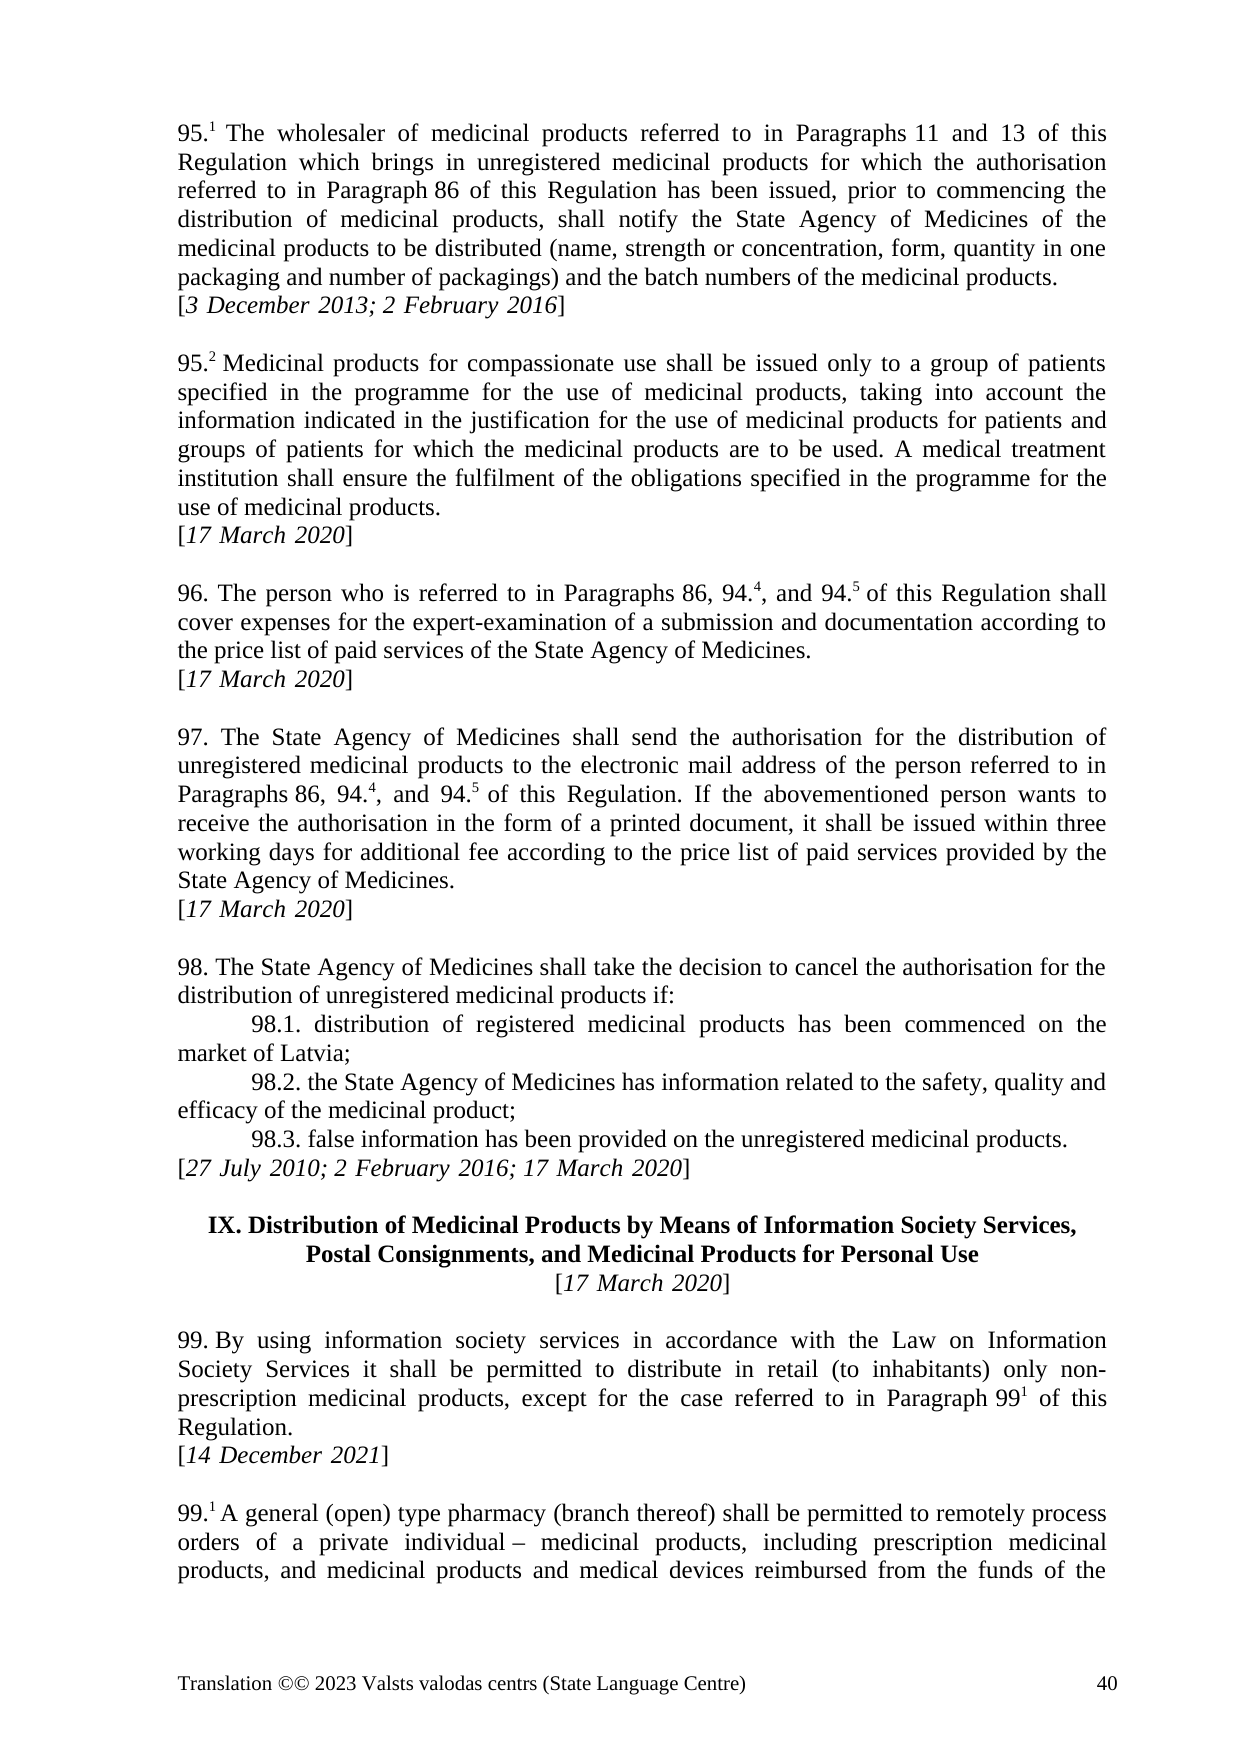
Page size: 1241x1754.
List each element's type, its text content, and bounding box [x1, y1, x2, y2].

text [177, 1498, 1107, 1584]
text 98.3. false information has been provided on the unregistered medicinal products. [177, 1124, 1107, 1153]
text 99. By using information society services in accordance with the Law on Information Society Services it shall be permitted to distribute in retail (to inhabitants) only non-prescription medicinal products, except for the case referred to in Paragraph 991 of this Regulation. [177, 1326, 1107, 1441]
text [17 March 2020] [177, 1268, 1107, 1297]
text IX. Distribution of Medicinal Products by Means of Information Society Services, Postal Consignments, and Medicinal Products for Personal Use [177, 1211, 1107, 1268]
text [17 March 2020] [177, 664, 1107, 693]
text [3 December 2013; 2 February 2016] [177, 291, 1107, 319]
text 98.2. the State Agency of Medicines has information related to the safety, quality and efficacy of the medicinal product; [177, 1067, 1107, 1124]
text [14 December 2021] [177, 1441, 1107, 1469]
text 97. The State Agency of Medicines shall send the authorisation for the distribution of unregistered medicinal products to the electronic mail address of the person referred to in Paragraphs 86, 94.4, and 94.5 of this Regulation. If the abovementioned person wants to receive the authorisation in the form of a printed document, it shall be issued within three working days for additional fee according to the price list of paid services provided by the State Agency of Medicines. [177, 722, 1107, 894]
text 98.1. distribution of registered medicinal products has been commenced on the market of Latvia; [177, 1009, 1107, 1067]
text 96. The person who is referred to in Paragraphs 86, 94.4, and 94.5 of this Regulation shall cover expenses for the expert-examination of a submission and documentation according to the price list of paid services of the State Agency of Medicines. [177, 578, 1107, 664]
text [17 March 2020] [177, 894, 1107, 923]
text 98. The State Agency of Medicines shall take the decision to cancel the authorisation for the distribution of unregistered medicinal products if: [177, 952, 1107, 1009]
text 95.2 Medicinal products for compassionate use shall be issued only to a group of patients specified in the programme for the use of medicinal products, taking into account the information indicated in the justification for the use of medicinal products for patients and groups of patients for which the medicinal products are to be used. A medical treatment institution shall ensure the fulfilment of the obligations specified in the programme for the use of medicinal products. [177, 348, 1107, 521]
text 95.1 The wholesaler of medicinal products referred to in Paragraphs 11 and 13 of this Regulation which brings in unregistered medicinal products for which the authorisation referred to in Paragraph 86 of this Regulation has been issued, prior to commencing the distribution of medicinal products, shall notify the State Agency of Medicines of the medicinal products to be distributed (name, strength or concentration, form, quantity in one packaging and number of packagings) and the batch numbers of the medicinal products. [177, 118, 1107, 291]
text [17 March 2020] [177, 521, 1107, 549]
text [27 July 2010; 2 February 2016; 17 March 2020] [177, 1153, 1107, 1182]
